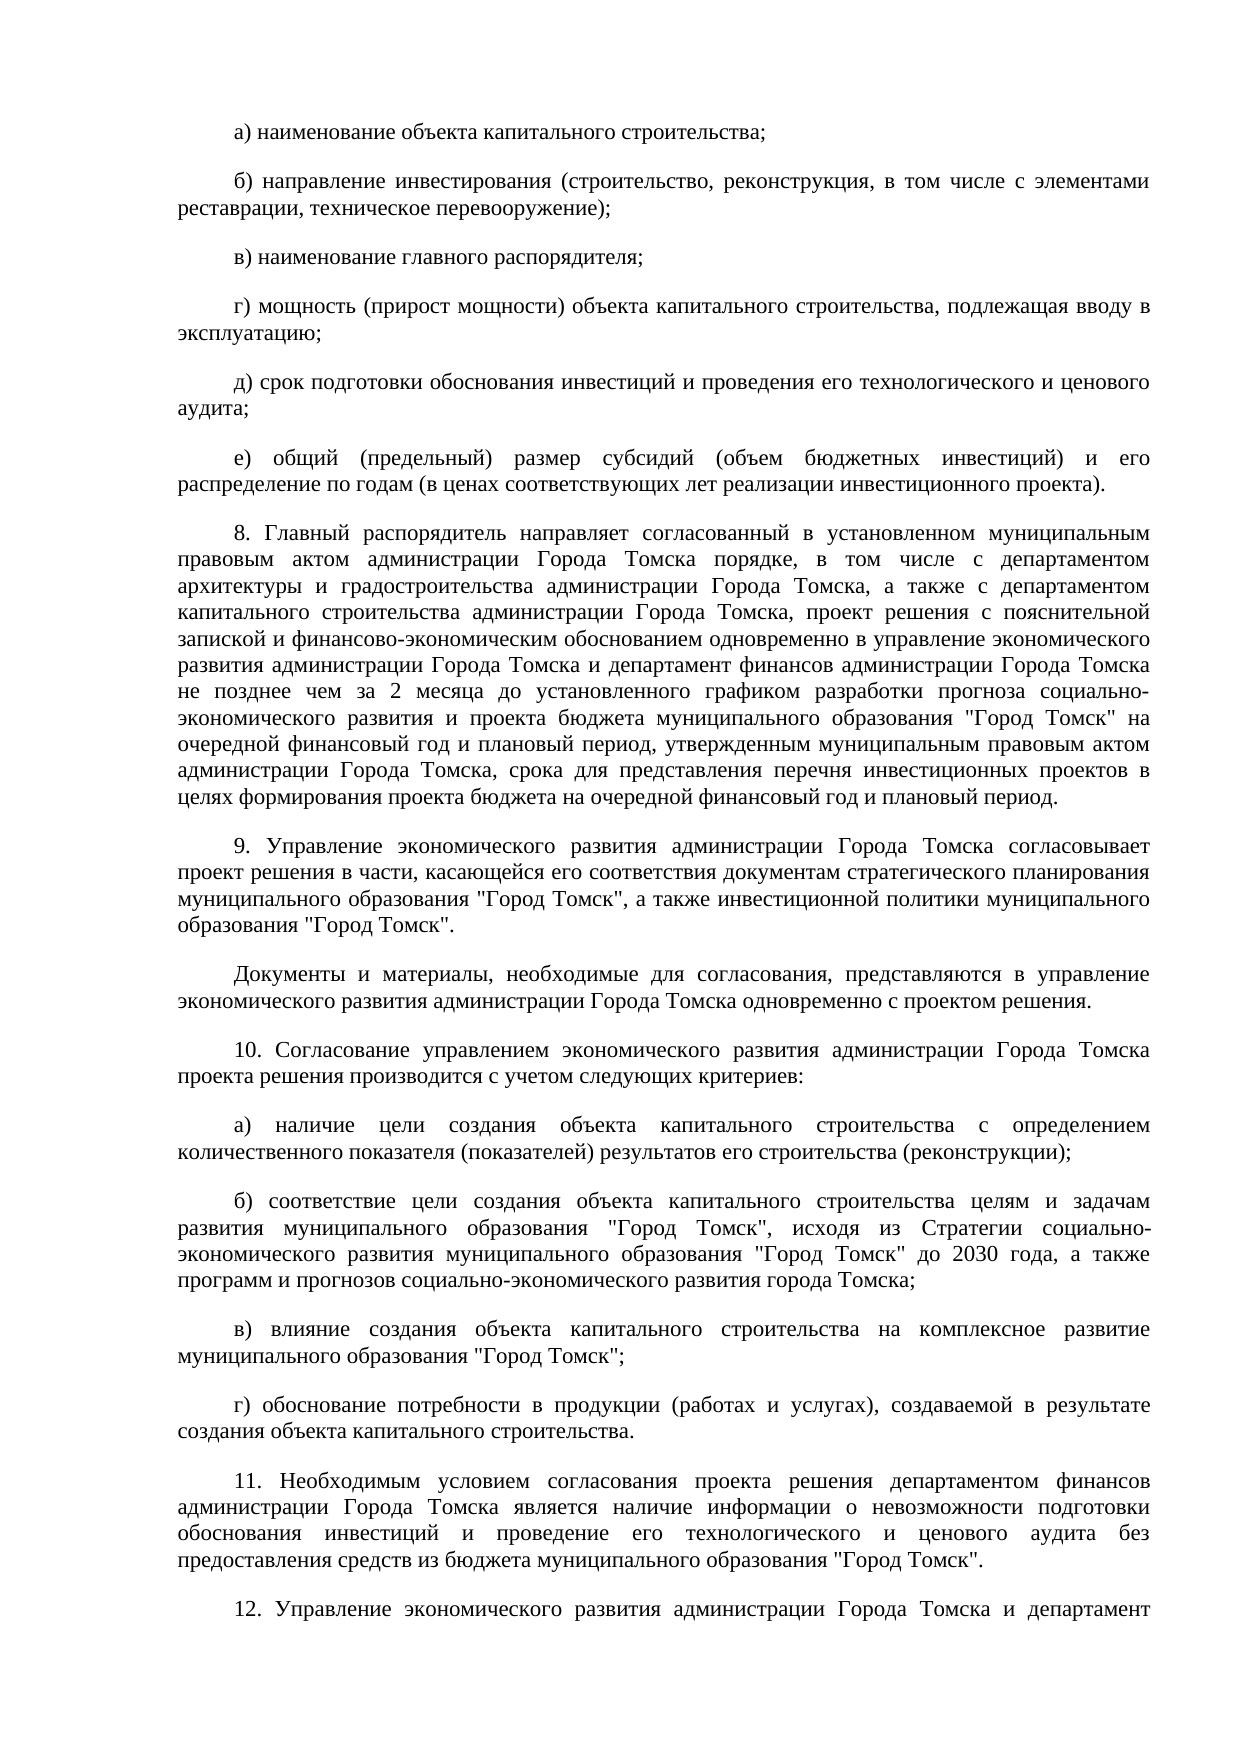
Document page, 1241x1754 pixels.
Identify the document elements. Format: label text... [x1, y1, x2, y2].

text а) наличие цели создания объекта капитального строительства с определением количественного показателя (показателей) результатов его строительства (реконструкции); [177, 1112, 1152, 1164]
text Документы и материалы, необходимые для согласования, представляются в управление экономического развития администрации Города Томска одновременно с проектом решения. [177, 960, 1152, 1013]
text 10. Согласование управлением экономического развития администрации Города Томска проекта решения производится с учетом следующих критериев: [177, 1036, 1152, 1089]
text 9. Управление экономического развития администрации Города Томска согласовывает проект решения в части, касающейся его соответствия документам стратегического планирования муниципального образования "Город Томск", а также инвестиционной политики муниципального образования "Город Томск". [177, 832, 1152, 937]
text б) соответствие цели создания объекта капитального строительства целям и задачам развития муниципального образования "Город Томск", исходя из Стратегии социально-экономического развития муниципального образования "Город Томск" до 2030 года, а также программ и прогнозов социально-экономического развития города Томска; [177, 1187, 1152, 1293]
text в) влияние создания объекта капитального строительства на комплексное развитие муниципального образования "Город Томск"; [177, 1316, 1152, 1368]
text б) направление инвестирования (строительство, реконструкция, в том числе с элементами реставрации, техническое перевооружение); [177, 167, 1152, 220]
text 11. Необходимым условием согласования проекта решения департаментом финансов администрации Города Томска является наличие информации о невозможности подготовки обоснования инвестиций и проведение его технологического и ценового аудита без предоставления средств из бюджета муниципального образования "Город Томск". [177, 1467, 1152, 1572]
text д) срок подготовки обоснования инвестиций и проведения его технологического и ценового аудита; [177, 368, 1152, 421]
text е) общий (предельный) размер субсидий (объем бюджетных инвестиций) и его распределение по годам (в ценах соответствующих лет реализации инвестиционного проекта). [177, 443, 1152, 496]
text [177, 1595, 1152, 1621]
text 8. Главный распорядитель направляет согласованный в установленном муниципальным правовым актом администрации Города Томска порядке, в том числе с департаментом архитектуры и градостроительства администрации Города Томска, а также с департаментом капитального строительства администрации Города Томска, проект решения с пояснительной запиской и финансово-экономическим обоснованием одновременно в управление экономического развития администрации Города Томска и департамент финансов администрации Города Томска не позднее чем за 2 месяца до установленного графиком разработки прогноза социально-экономического развития и проекта бюджета муниципального образования "Город Томск" на очередной финансовый год и плановый период, утвержденным муниципальным правовым актом администрации Города Томска, срока для представления перечня инвестиционных проектов в целях формирования проекта бюджета на очередной финансовый год и плановый период. [177, 519, 1152, 809]
text а) наименование объекта капитального строительства; [177, 118, 1152, 144]
text в) наименование главного распорядителя; [177, 243, 1152, 269]
text г) обоснование потребности в продукции (работах и услугах), создаваемой в результате создания объекта капитального строительства. [177, 1391, 1152, 1444]
text г) мощность (прирост мощности) объекта капитального строительства, подлежащая вводу в эксплуатацию; [177, 292, 1152, 345]
